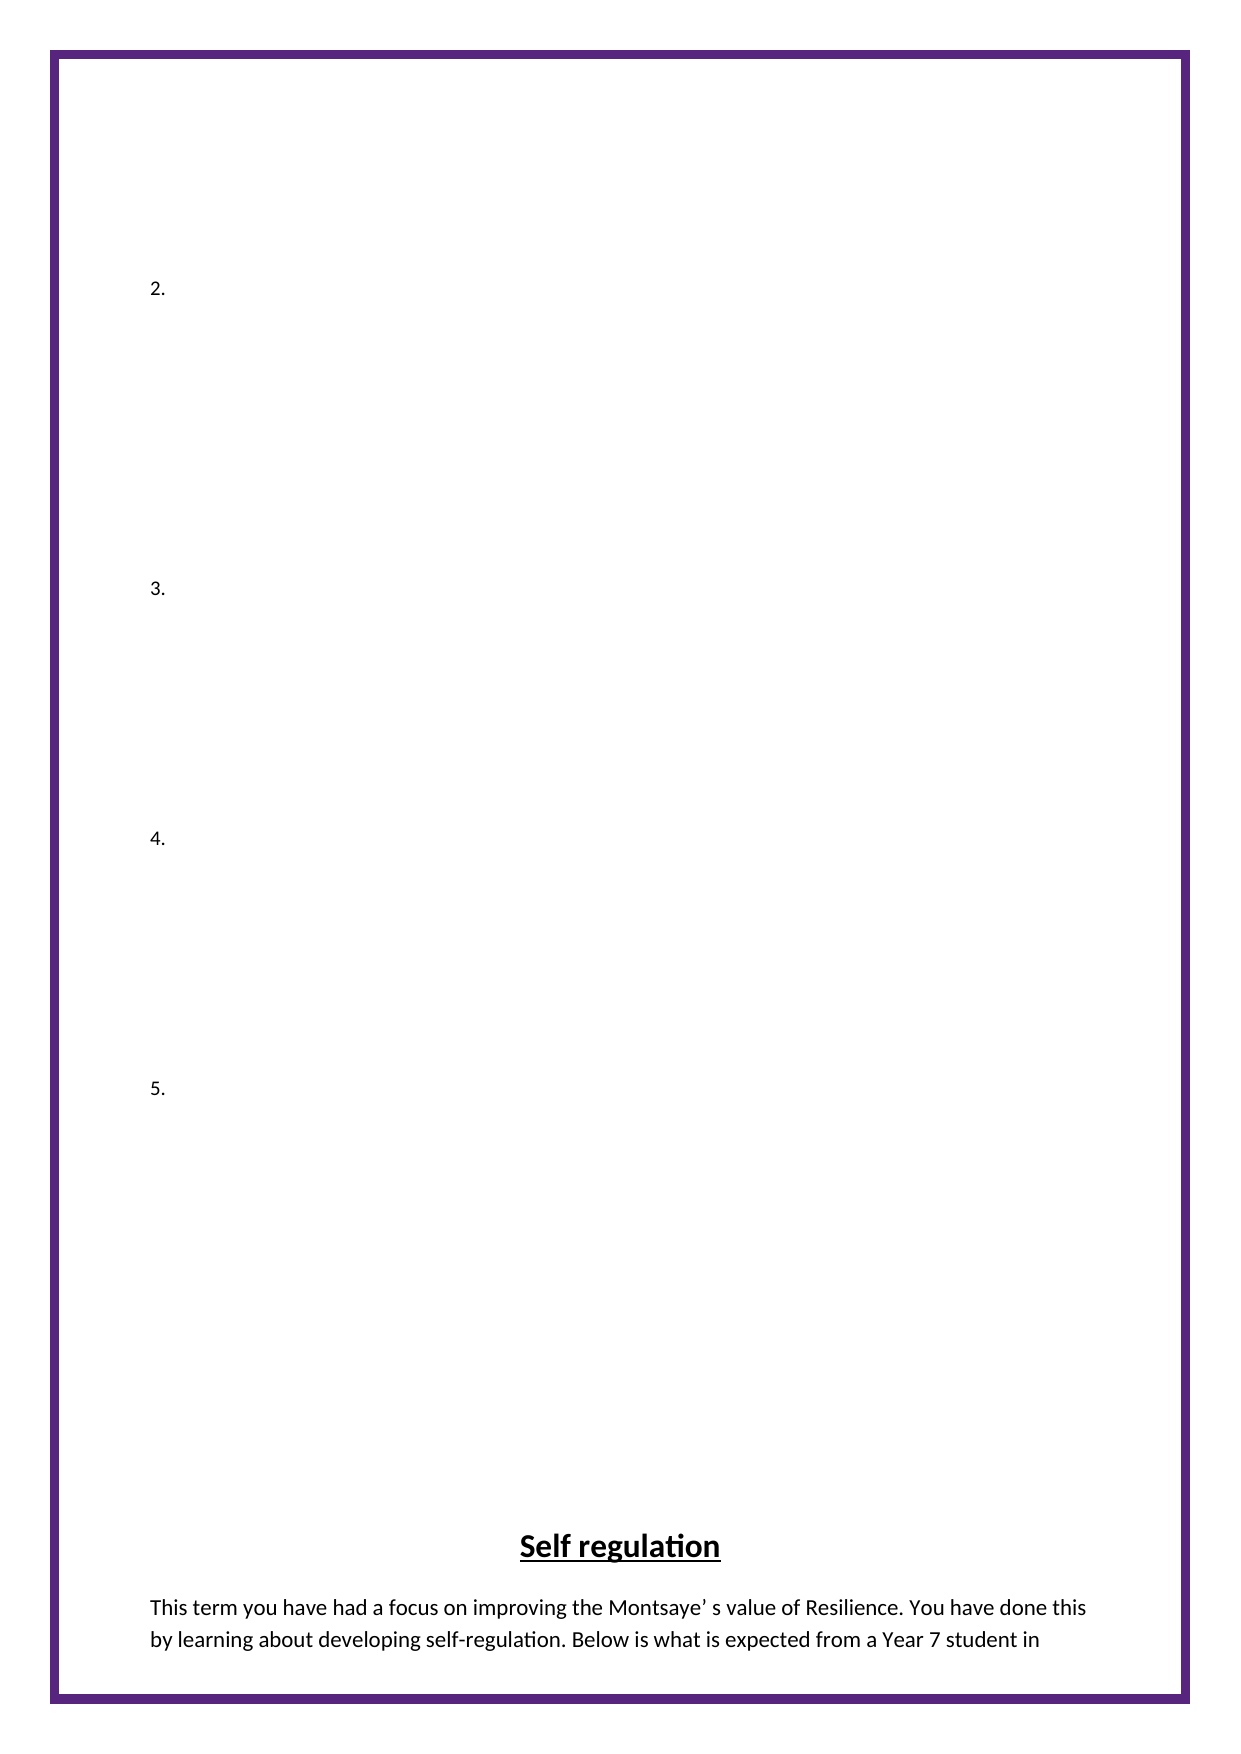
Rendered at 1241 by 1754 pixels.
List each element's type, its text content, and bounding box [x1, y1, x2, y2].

text 4. [150, 825, 1090, 850]
text 5. [150, 1075, 1090, 1100]
text Self regulation [150, 1525, 1090, 1566]
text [150, 1593, 1090, 1653]
text 3. [150, 575, 1090, 600]
text 2. [150, 275, 1090, 300]
